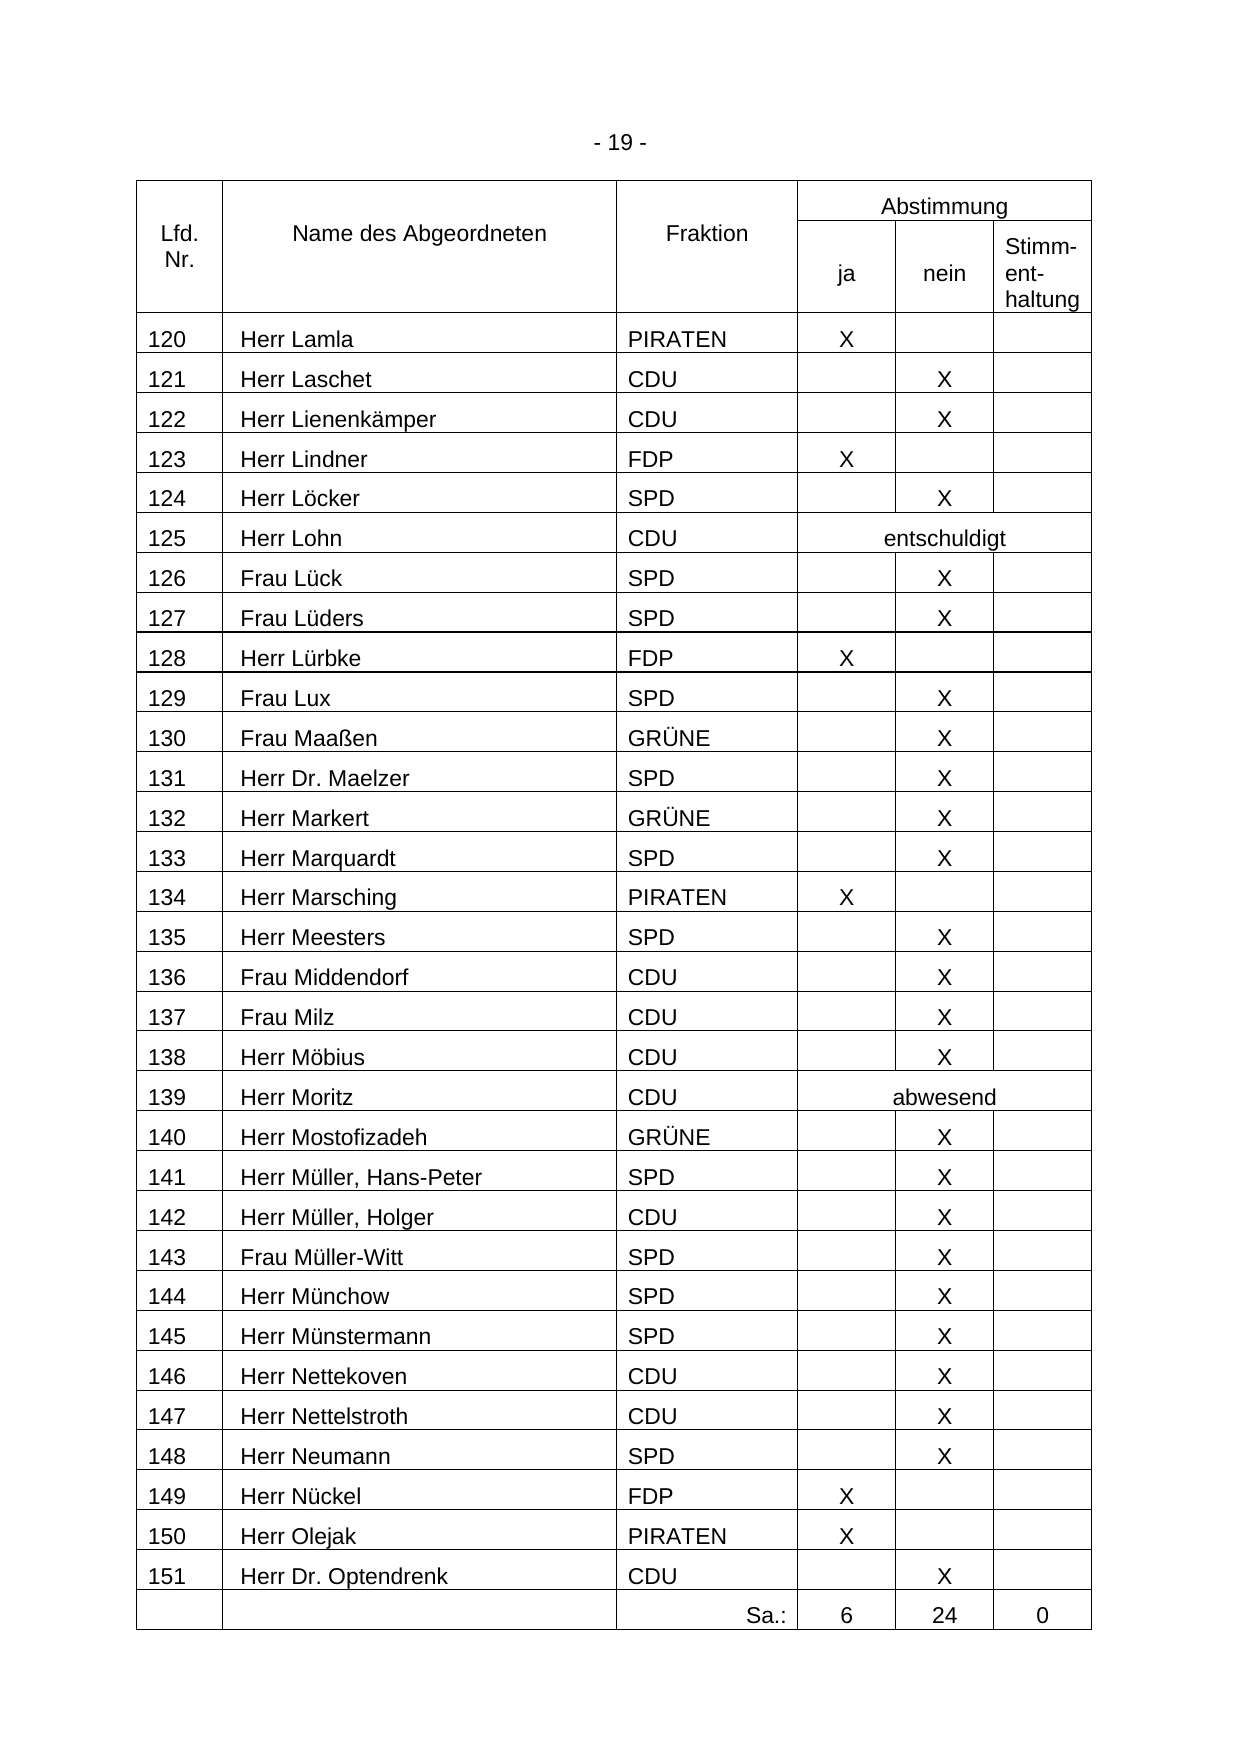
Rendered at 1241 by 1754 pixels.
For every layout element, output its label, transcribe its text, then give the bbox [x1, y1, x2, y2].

table_cell 141 [137, 1151, 222, 1190]
table_cell GRÜNE [617, 1111, 797, 1150]
table_cell Herr Möbius [223, 1031, 616, 1070]
table_cell Herr Markert [223, 792, 616, 831]
table_cell [137, 1590, 222, 1629]
table_cell [994, 473, 1091, 512]
table_cell X [896, 992, 993, 1030]
table_cell X [896, 393, 993, 432]
table_cell [994, 712, 1091, 751]
table_cell X [896, 553, 993, 592]
table_cell [798, 712, 895, 751]
table_cell CDU [617, 353, 797, 392]
table_cell [798, 792, 895, 831]
table_cell [798, 832, 895, 871]
table_cell 129 [137, 673, 222, 711]
table_cell Herr Münchow [223, 1271, 616, 1310]
table_cell SPD [617, 912, 797, 951]
table_cell 145 [137, 1311, 222, 1349]
table_cell [798, 1031, 895, 1070]
table_cell [994, 912, 1091, 951]
table_cell Herr Olejak [223, 1510, 616, 1549]
table_cell 24 [896, 1590, 993, 1629]
table_cell [798, 1271, 895, 1310]
table_cell PIRATEN [617, 1510, 797, 1549]
table_cell [896, 872, 993, 911]
table_cell [994, 1550, 1091, 1589]
table_cell nein [896, 221, 993, 312]
table_cell [994, 992, 1091, 1030]
table_header Fraktion [617, 181, 797, 312]
table_header Name des Abgeordneten [223, 181, 616, 312]
table_cell [798, 393, 895, 432]
table_cell Sa.: [617, 1590, 797, 1629]
table_cell [896, 1510, 993, 1549]
table_cell Frau Middendorf [223, 952, 616, 991]
table_cell 121 [137, 353, 222, 392]
table_cell Herr Nückel [223, 1470, 616, 1509]
table_cell [798, 473, 895, 512]
table_cell CDU [617, 513, 797, 552]
table_cell SPD [617, 1271, 797, 1310]
table_cell Frau Lux [223, 673, 616, 711]
table_cell [994, 1271, 1091, 1310]
table_cell Frau Milz [223, 992, 616, 1030]
table_cell [798, 752, 895, 791]
table_cell 128 [137, 633, 222, 671]
table_cell X [896, 1271, 993, 1310]
table_cell CDU [617, 1351, 797, 1389]
table_header Abstimmung [798, 181, 1091, 220]
table_header Lfd. Nr. [137, 181, 222, 312]
table_cell [994, 1231, 1091, 1270]
table_cell CDU [617, 1391, 797, 1429]
table_cell Herr Mostofizadeh [223, 1111, 616, 1150]
table_cell X [896, 1351, 993, 1389]
table_cell [994, 433, 1091, 472]
table_cell SPD [617, 1231, 797, 1270]
table_cell [896, 1470, 993, 1509]
table_cell [994, 353, 1091, 392]
table_cell X [896, 673, 993, 711]
table_cell SPD [617, 752, 797, 791]
table_cell [994, 393, 1091, 432]
table_cell Herr Marquardt [223, 832, 616, 871]
table_cell Herr Lürbke [223, 633, 616, 671]
table_cell [994, 1191, 1091, 1230]
table_cell X [798, 1470, 895, 1509]
table_cell X [798, 313, 895, 352]
table_cell 138 [137, 1031, 222, 1070]
table_cell 122 [137, 393, 222, 432]
table_cell [223, 1590, 616, 1629]
table_cell X [896, 832, 993, 871]
table_cell Frau Müller-Witt [223, 1231, 616, 1270]
table_cell X [896, 752, 993, 791]
table_cell 150 [137, 1510, 222, 1549]
table_cell 149 [137, 1470, 222, 1509]
table_cell FDP [617, 433, 797, 472]
table_cell Herr Münstermann [223, 1311, 616, 1349]
table_cell [798, 992, 895, 1030]
table_cell 136 [137, 952, 222, 991]
table_cell X [896, 1311, 993, 1349]
table_cell [994, 1430, 1091, 1469]
table_cell [798, 553, 895, 592]
table_cell [798, 1351, 895, 1389]
table_cell SPD [617, 593, 797, 631]
table_cell FDP [617, 633, 797, 671]
table_cell [798, 1111, 895, 1150]
table_cell X [896, 1430, 993, 1469]
table_cell [896, 433, 993, 472]
table_cell X [798, 1510, 895, 1549]
table_cell 125 [137, 513, 222, 552]
table_cell Herr Müller, Holger [223, 1191, 616, 1230]
table_cell [798, 673, 895, 711]
table_cell SPD [617, 832, 797, 871]
table_cell [798, 1311, 895, 1349]
table_cell Herr Meesters [223, 912, 616, 951]
table_cell 134 [137, 872, 222, 911]
table_cell [798, 1550, 895, 1589]
table_cell 123 [137, 433, 222, 472]
table_cell [994, 673, 1091, 711]
table_cell X [896, 792, 993, 831]
table_cell 132 [137, 792, 222, 831]
table_cell PIRATEN [617, 872, 797, 911]
table_cell 147 [137, 1391, 222, 1429]
table_cell [994, 792, 1091, 831]
table_cell X [896, 593, 993, 631]
table_cell [994, 952, 1091, 991]
table_cell [994, 1151, 1091, 1190]
table_cell 143 [137, 1231, 222, 1270]
table_cell Herr Lamla [223, 313, 616, 352]
table_cell [896, 633, 993, 671]
table_cell X [798, 633, 895, 671]
table_cell [994, 1510, 1091, 1549]
table_cell [798, 1430, 895, 1469]
table_cell SPD [617, 673, 797, 711]
table_cell 6 [798, 1590, 895, 1629]
table_cell X [896, 712, 993, 751]
table_cell [994, 1470, 1091, 1509]
table_cell X [896, 1231, 993, 1270]
table_cell CDU [617, 952, 797, 991]
table_cell Herr Nettelstroth [223, 1391, 616, 1429]
table_cell [896, 313, 993, 352]
table_cell [994, 1351, 1091, 1389]
table_cell Herr Dr. Optendrenk [223, 1550, 616, 1589]
table_cell 144 [137, 1271, 222, 1310]
table_cell 151 [137, 1550, 222, 1589]
table_cell [994, 593, 1091, 631]
table_cell FDP [617, 1470, 797, 1509]
table_cell [798, 952, 895, 991]
table_cell X [896, 1031, 993, 1070]
table_cell [798, 353, 895, 392]
table_cell SPD [617, 1151, 797, 1190]
table_cell X [896, 1151, 993, 1190]
table_cell X [896, 952, 993, 991]
table_cell X [798, 433, 895, 472]
table_cell Herr Lienenkämper [223, 393, 616, 432]
table_cell [994, 752, 1091, 791]
table_cell [994, 1031, 1091, 1070]
table_cell X [896, 1191, 993, 1230]
table_cell X [896, 353, 993, 392]
table_cell SPD [617, 473, 797, 512]
table_cell Stimm- ent- haltung [994, 221, 1091, 312]
table_cell PIRATEN [617, 313, 797, 352]
table_cell CDU [617, 992, 797, 1030]
table_cell [994, 1111, 1091, 1150]
table_cell [994, 313, 1091, 352]
table_cell 0 [994, 1590, 1091, 1629]
table_cell Frau Lück [223, 553, 616, 592]
table_cell 148 [137, 1430, 222, 1469]
table_cell entschuldigt [798, 513, 1091, 552]
table_cell Herr Lohn [223, 513, 616, 552]
table_cell GRÜNE [617, 792, 797, 831]
table_cell [798, 1391, 895, 1429]
table_cell [994, 872, 1091, 911]
table_cell Herr Dr. Maelzer [223, 752, 616, 791]
table_cell 142 [137, 1191, 222, 1230]
table_cell X [896, 912, 993, 951]
table_cell 124 [137, 473, 222, 512]
table_cell X [896, 473, 993, 512]
table_cell 126 [137, 553, 222, 592]
table_cell [798, 593, 895, 631]
table_cell X [896, 1550, 993, 1589]
table_cell [994, 633, 1091, 671]
table_cell CDU [617, 1031, 797, 1070]
table_cell ja [798, 221, 895, 312]
table_cell Herr Moritz [223, 1071, 616, 1110]
table_cell 135 [137, 912, 222, 951]
table_cell Frau Maaßen [223, 712, 616, 751]
table_cell [994, 832, 1091, 871]
table_cell [798, 912, 895, 951]
table_cell X [798, 872, 895, 911]
table_cell [994, 1311, 1091, 1349]
table_cell 140 [137, 1111, 222, 1150]
table_cell Herr Neumann [223, 1430, 616, 1469]
table_cell Herr Lindner [223, 433, 616, 472]
table_cell Herr Marsching [223, 872, 616, 911]
table_cell 137 [137, 992, 222, 1030]
table_cell Frau Lüders [223, 593, 616, 631]
table_cell X [896, 1391, 993, 1429]
table_cell abwesend [798, 1071, 1091, 1110]
table_cell 130 [137, 712, 222, 751]
table_cell 139 [137, 1071, 222, 1110]
table_cell CDU [617, 393, 797, 432]
table_cell SPD [617, 1430, 797, 1469]
table_cell [798, 1191, 895, 1230]
table_cell CDU [617, 1191, 797, 1230]
table_cell SPD [617, 1311, 797, 1349]
table_cell 127 [137, 593, 222, 631]
table_cell CDU [617, 1071, 797, 1110]
table_cell [798, 1151, 895, 1190]
table_cell SPD [617, 553, 797, 592]
table_cell X [896, 1111, 993, 1150]
table_cell Herr Nettekoven [223, 1351, 616, 1389]
table_cell 133 [137, 832, 222, 871]
table_cell CDU [617, 1550, 797, 1589]
table_cell [994, 1391, 1091, 1429]
table_cell 131 [137, 752, 222, 791]
table_cell GRÜNE [617, 712, 797, 751]
table_cell Herr Müller, Hans-Peter [223, 1151, 616, 1190]
table_cell 120 [137, 313, 222, 352]
table_cell [798, 1231, 895, 1270]
table_cell Herr Löcker [223, 473, 616, 512]
table_cell Herr Laschet [223, 353, 616, 392]
table_cell 146 [137, 1351, 222, 1389]
table_cell [994, 553, 1091, 592]
